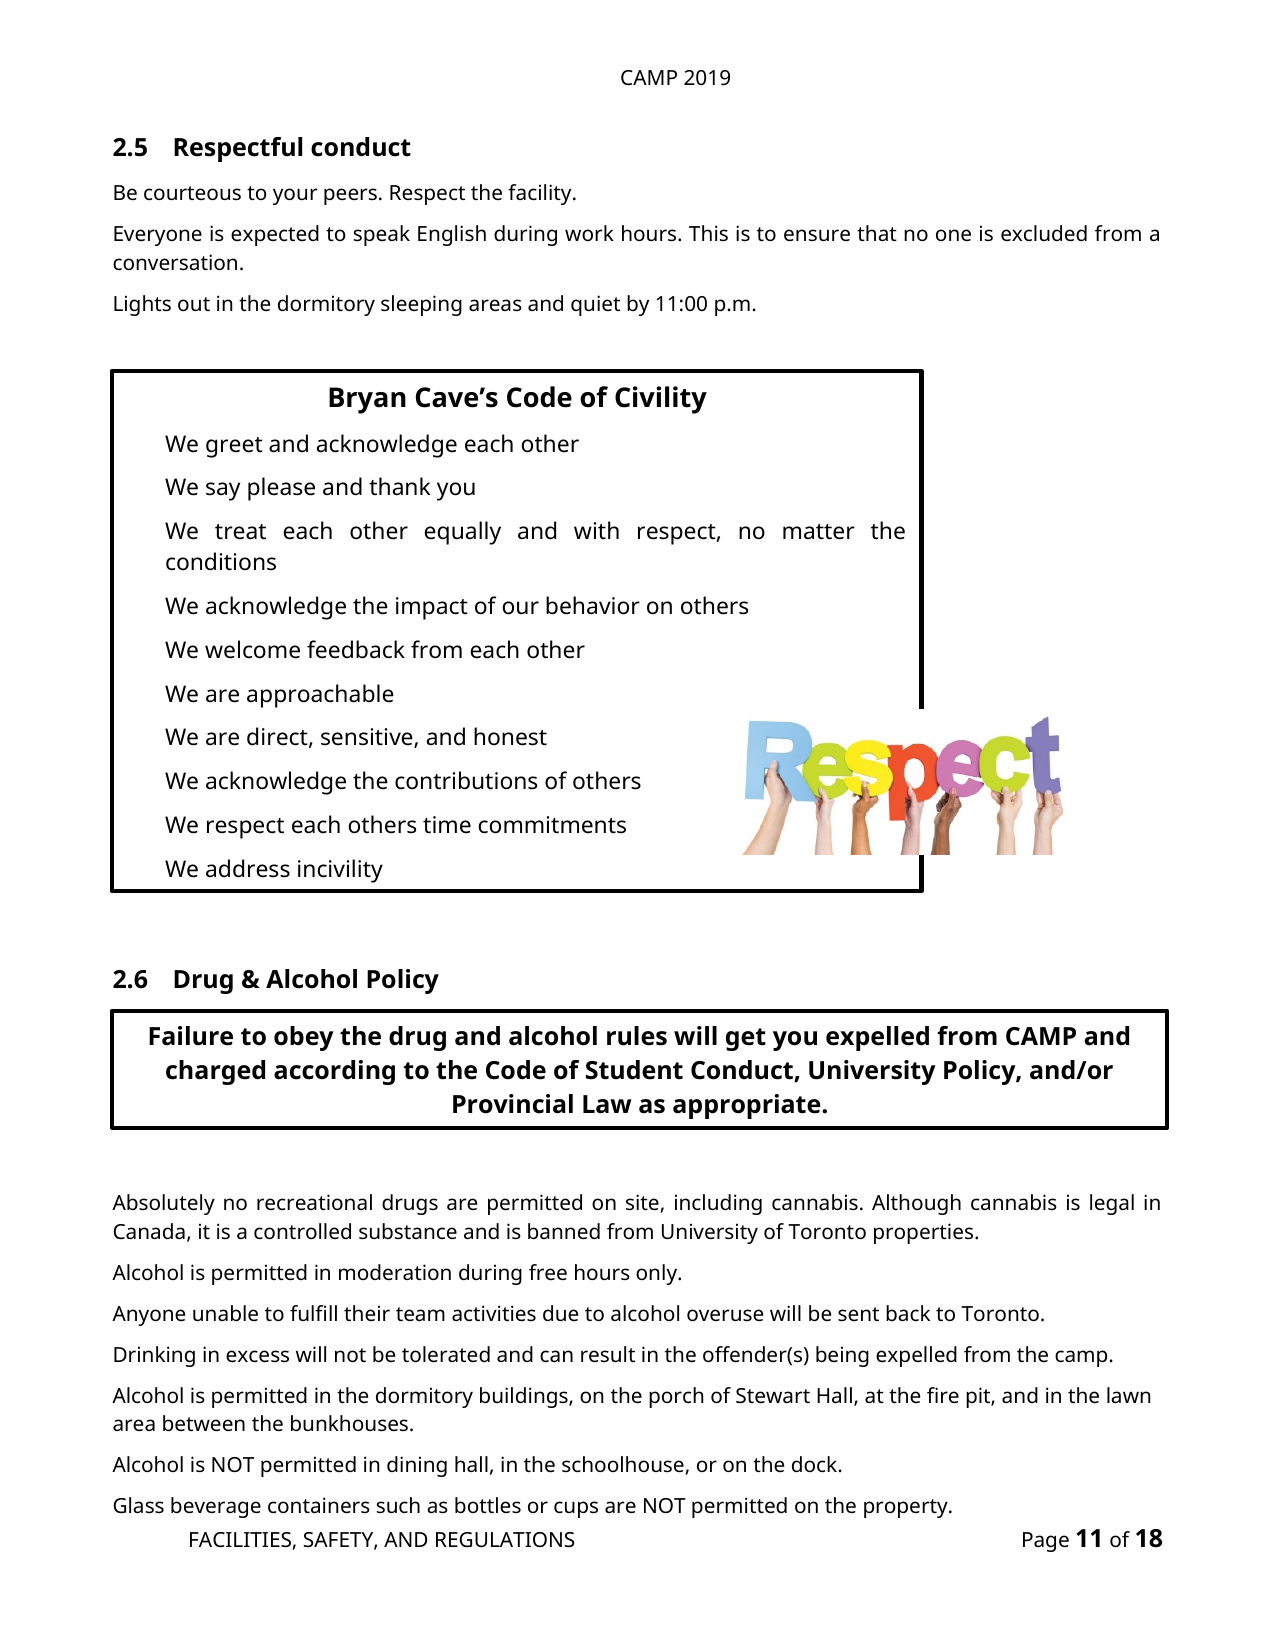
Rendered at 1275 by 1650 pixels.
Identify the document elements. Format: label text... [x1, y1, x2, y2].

subtitle Respectful conduct [112, 129, 1163, 163]
text Drinking in excess will not be tolerated and can result in the offender(s) being expelled from the camp. [112, 1340, 1163, 1368]
text Absolutely no recreational drugs are permitted on site, including cannabis. Although cannabis is legal in Canada, it is a controlled substance and is banned from University of Toronto properties. [112, 1188, 1163, 1245]
text Alcohol is permitted in the dormitory buildings, on the porch of Stewart Hall, at the fire pit, and in the lawn area between the bunkhouses. [112, 1381, 1163, 1438]
text Glass beverage containers such as bottles or cups are NOT permitted on the property. [112, 1491, 1163, 1519]
text Alcohol is permitted in moderation during free hours only. [112, 1258, 1163, 1286]
text Be courteous to your peers. Respect the facility. [112, 178, 1163, 207]
text Everyone is expected to speak English during work hours. This is to ensure that no one is excluded from a conversation. [112, 219, 1163, 276]
picture [721, 709, 1085, 855]
text Lights out in the dormitory sleeping areas and quiet by 11:00 p.m. [112, 289, 1163, 317]
text Anyone unable to fulfill their team activities due to alcohol overuse will be sent back to Toronto. [112, 1299, 1163, 1327]
subtitle Drug & Alcohol Policy [112, 962, 1163, 996]
text Alcohol is NOT permitted in dining hall, in the schoolhouse, or on the dock. [112, 1450, 1163, 1478]
